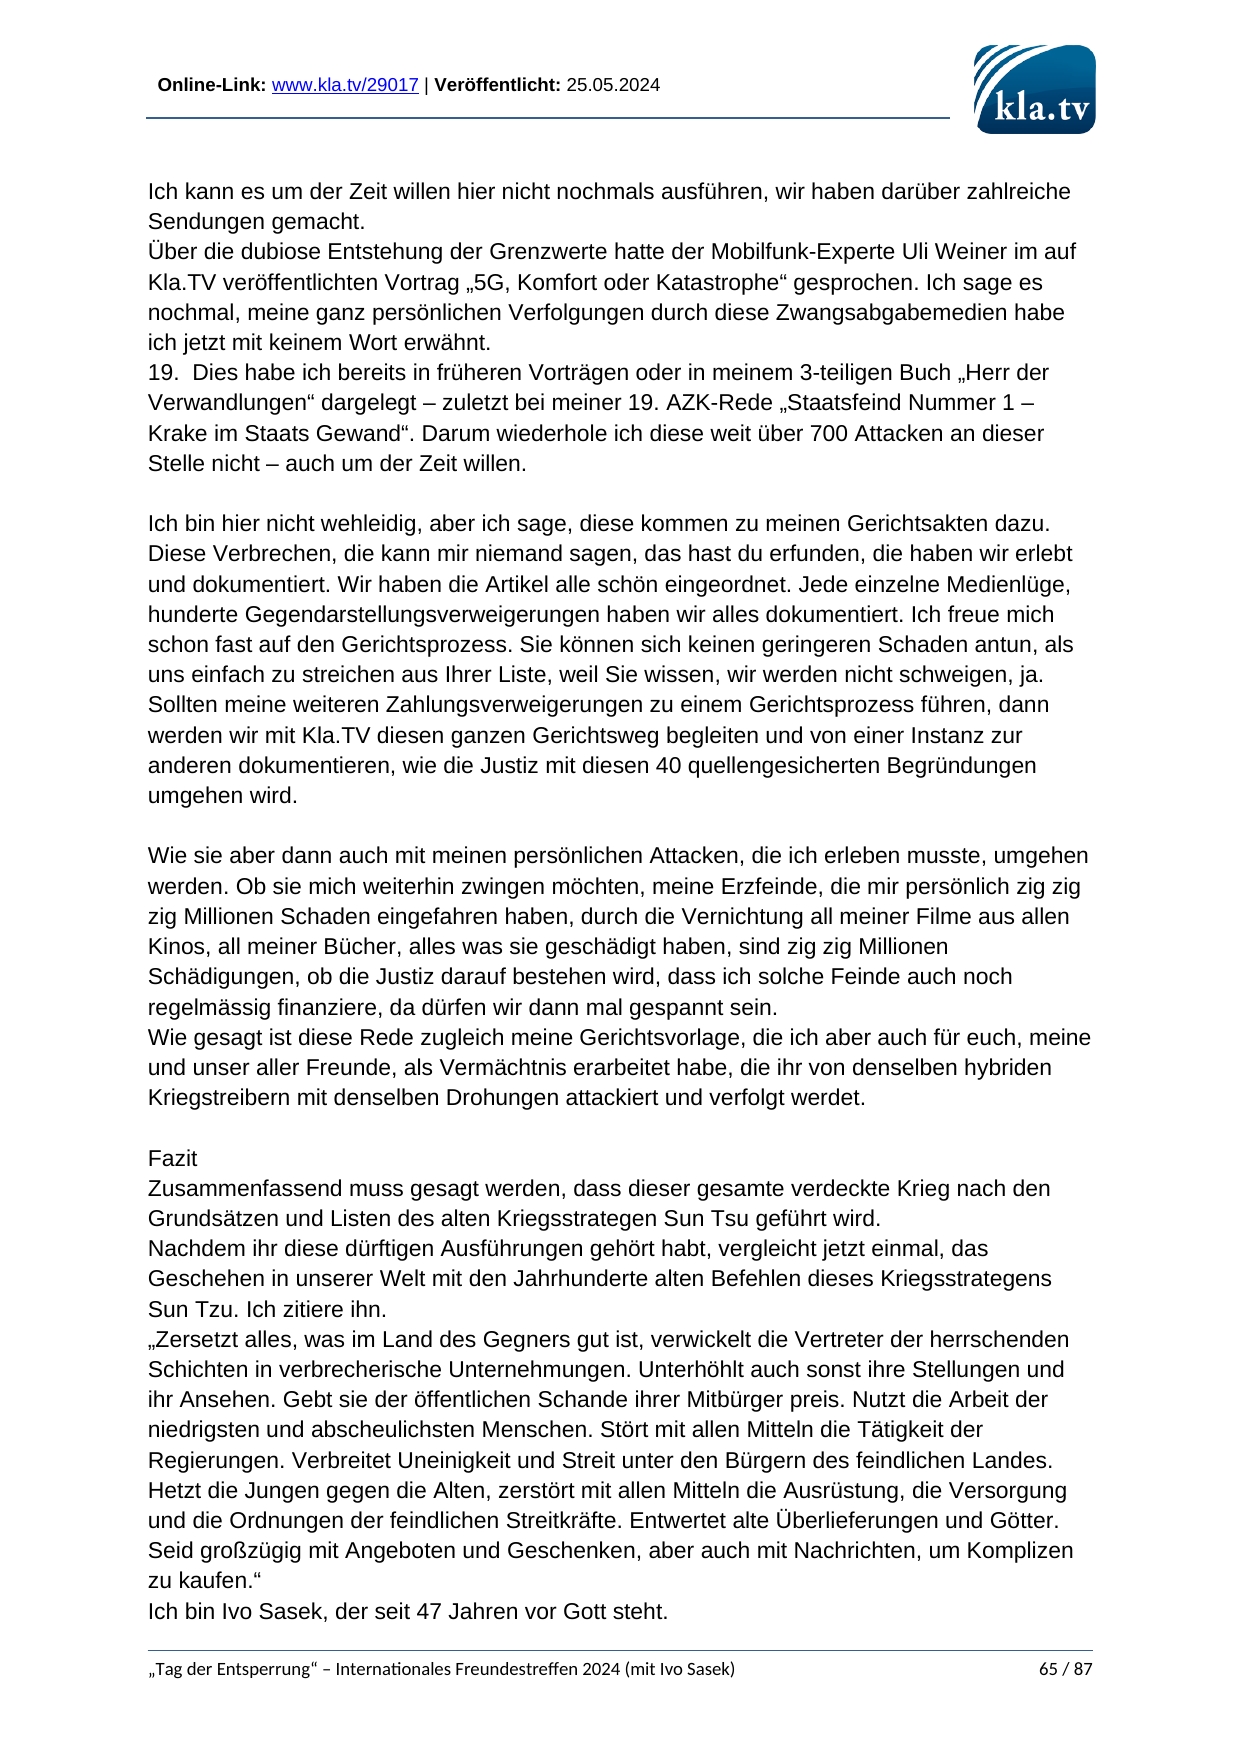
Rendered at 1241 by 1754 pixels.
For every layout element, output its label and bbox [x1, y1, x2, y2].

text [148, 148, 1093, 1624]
picture [974, 45, 1096, 134]
picture [1084, 45, 1096, 56]
